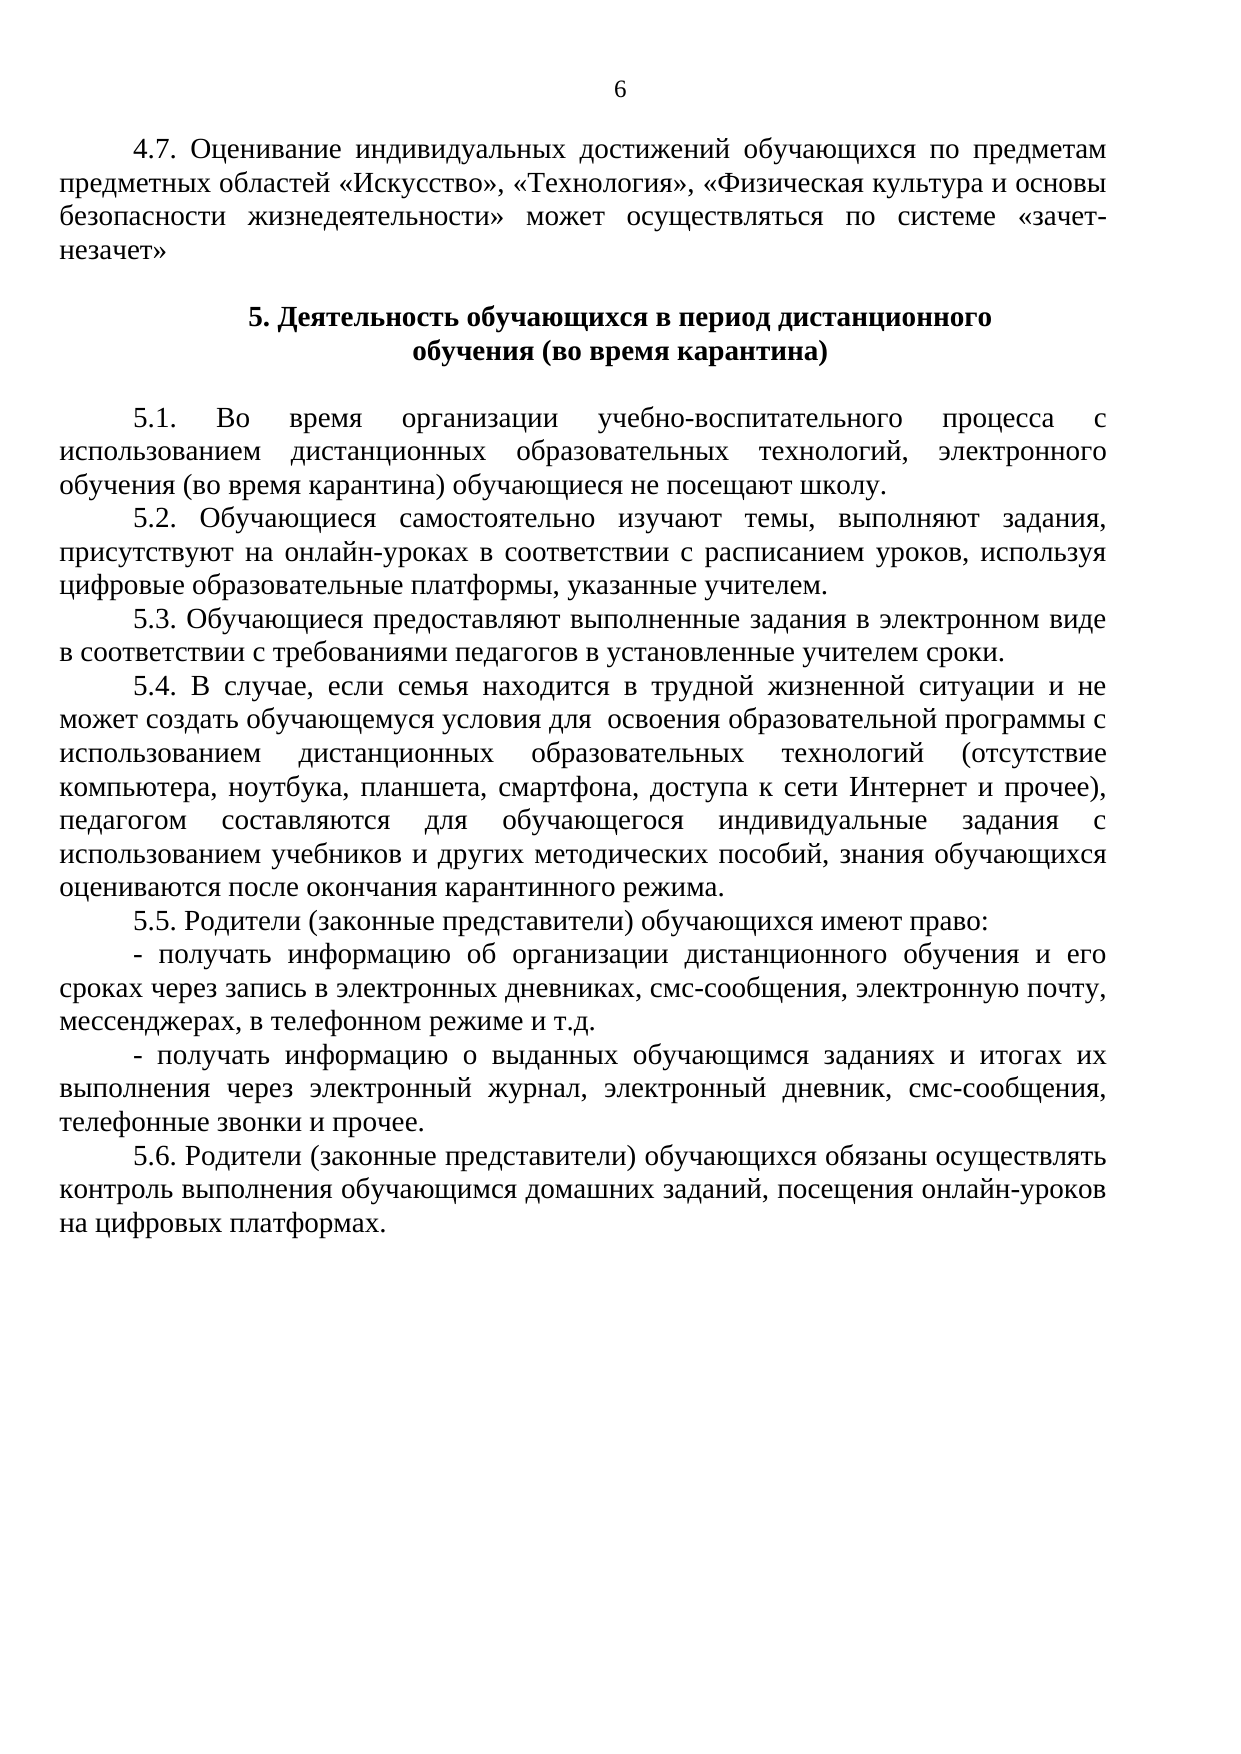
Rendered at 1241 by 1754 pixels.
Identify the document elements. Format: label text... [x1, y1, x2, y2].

text 5.2. Обучающиеся самостоятельно изучают темы, выполняют задания, присутствуют на онлайн-уроках в соответствии с расписанием уроков, используя цифровые образовательные платформы, указанные учителем. [59, 500, 1107, 601]
text 5.4. В случае, если семья находится в трудной жизненной ситуации и не может создать обучающемуся условия для освоения образовательной программы с использованием дистанционных образовательных технологий (отсутствие компьютера, ноутбука, планшета, смартфона, доступа к сети Интернет и прочее), педагогом составляются для обучающегося индивидуальные задания с использованием учебников и других методических пособий, знания обучающихся оцениваются после окончания карантинного режима. [59, 668, 1107, 903]
text - получать информацию о выданных обучающимся заданиях и итогах их выполнения через электронный журнал, электронный дневник, смс-сообщения, телефонные звонки и прочее. [59, 1037, 1107, 1138]
text 5.5. Родители (законные представители) обучающихся имеют право: [59, 903, 1107, 936]
text обучения (во время карантина) [59, 333, 1107, 366]
text 5.3. Обучающиеся предоставляют выполненные задания в электронном виде в соответствии с требованиями педагогов в установленные учителем сроки. [59, 601, 1107, 668]
text 4.7. Оценивание индивидуальных достижений обучающихся по предметам предметных областей «Искусство», «Технология», «Физическая культура и основы безопасности жизнедеятельности» может осуществляться по системе «зачет-незачет» [59, 131, 1107, 266]
text - получать информацию об организации дистанционного обучения и его сроках через запись в электронных дневниках, смс-сообщения, электронную почту, мессенджерах, в телефонном режиме и т.д. [59, 936, 1107, 1037]
text 5.1. Во время организации учебно-воспитательного процесса с использованием дистанционных образовательных технологий, электронного обучения (во время карантина) обучающиеся не посещают школу. [59, 400, 1107, 500]
text 5. Деятельность обучающихся в период дистанционного [59, 299, 1107, 333]
text 5.6. Родители (законные представители) обучающихся обязаны осуществлять контроль выполнения обучающимся домашних заданий, посещения онлайн-уроков на цифровых платформах. [59, 1138, 1107, 1238]
